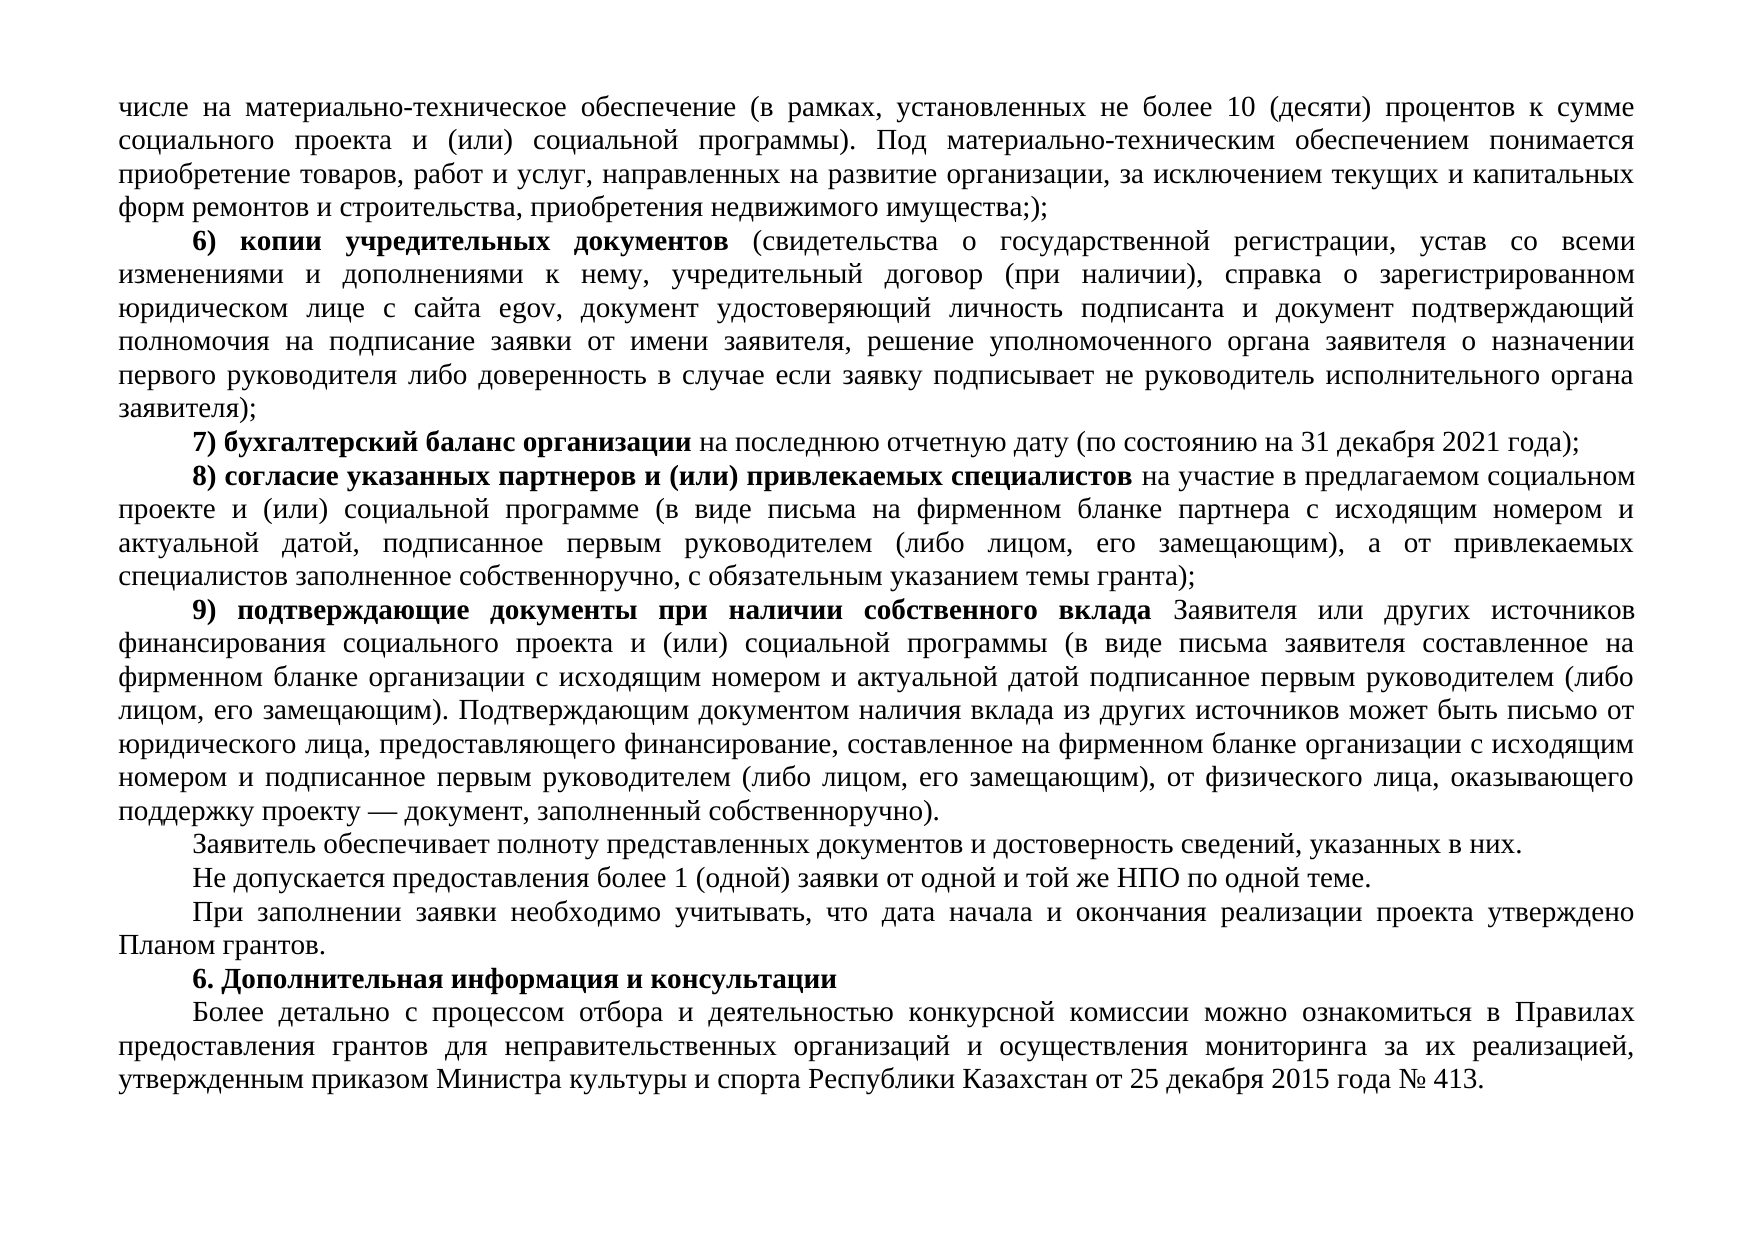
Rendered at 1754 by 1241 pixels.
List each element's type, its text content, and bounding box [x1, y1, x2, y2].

text Не допускается предоставления более 1 (одной) заявки от одной и той же НПО по одной теме. [118, 860, 1636, 894]
text При заполнении заявки необходимо учитывать, что дата начала и окончания реализации проекта утверждено Планом грантов. [118, 894, 1636, 961]
text 6. Дополнительная информация и консультации [118, 961, 1636, 994]
text 9) подтверждающие документы при наличии собственного вклада Заявителя или других источников финансирования социального проекта и (или) социальной программы (в виде письма заявителя составленное на фирменном бланке организации с исходящим номером и актуальной датой подписанное первым руководителем (либо лицом, его замещающим). Подтверждающим документом наличия вклада из других источников может быть письмо от юридического лица, предоставляющего финансирование, составленное на фирменном бланке организации с исходящим номером и подписанное первым руководителем (либо лицом, его замещающим), от физического лица, оказывающего поддержку проекту — документ, заполненный собственноручно). [118, 592, 1636, 827]
text 8) согласие указанных партнеров и (или) привлекаемых специалистов на участие в предлагаемом социальном проекте и (или) социальной программе (в виде письма на фирменном бланке партнера с исходящим номером и актуальной датой, подписанное первым руководителем (либо лицом, его замещающим), а от привлекаемых специалистов заполненное собственноручно, с обязательным указанием темы гранта); [118, 458, 1636, 592]
text 7) бухгалтерский баланс организации на последнюю отчетную дату (по состоянию на 31 декабря 2021 года); [118, 424, 1636, 458]
text Более детально с процессом отбора и деятельностью конкурсной комиссии можно ознакомиться в Правилах предоставления грантов для неправительственных организаций и осуществления мониторинга за их реализацией, утвержденным приказом Министра культуры и спорта Республики Казахстан от 25 декабря 2015 года № 413. [118, 994, 1636, 1095]
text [118, 89, 1636, 223]
text Заявитель обеспечивает полноту представленных документов и достоверность сведений, указанных в них. [118, 827, 1636, 860]
text 6) копии учредительных документов (свидетельства о государственной регистрации, устав со всеми изменениями и дополнениями к нему, учредительный договор (при наличии), справка о зарегистрированном юридическом лице с сайта egov, документ удостоверяющий личность подписанта и документ подтверждающий полномочия на подписание заявки от имени заявителя, решение уполномоченного органа заявителя о назначении первого руководителя либо доверенность в случае если заявку подписывает не руководитель исполнительного органа заявителя); [118, 223, 1636, 424]
